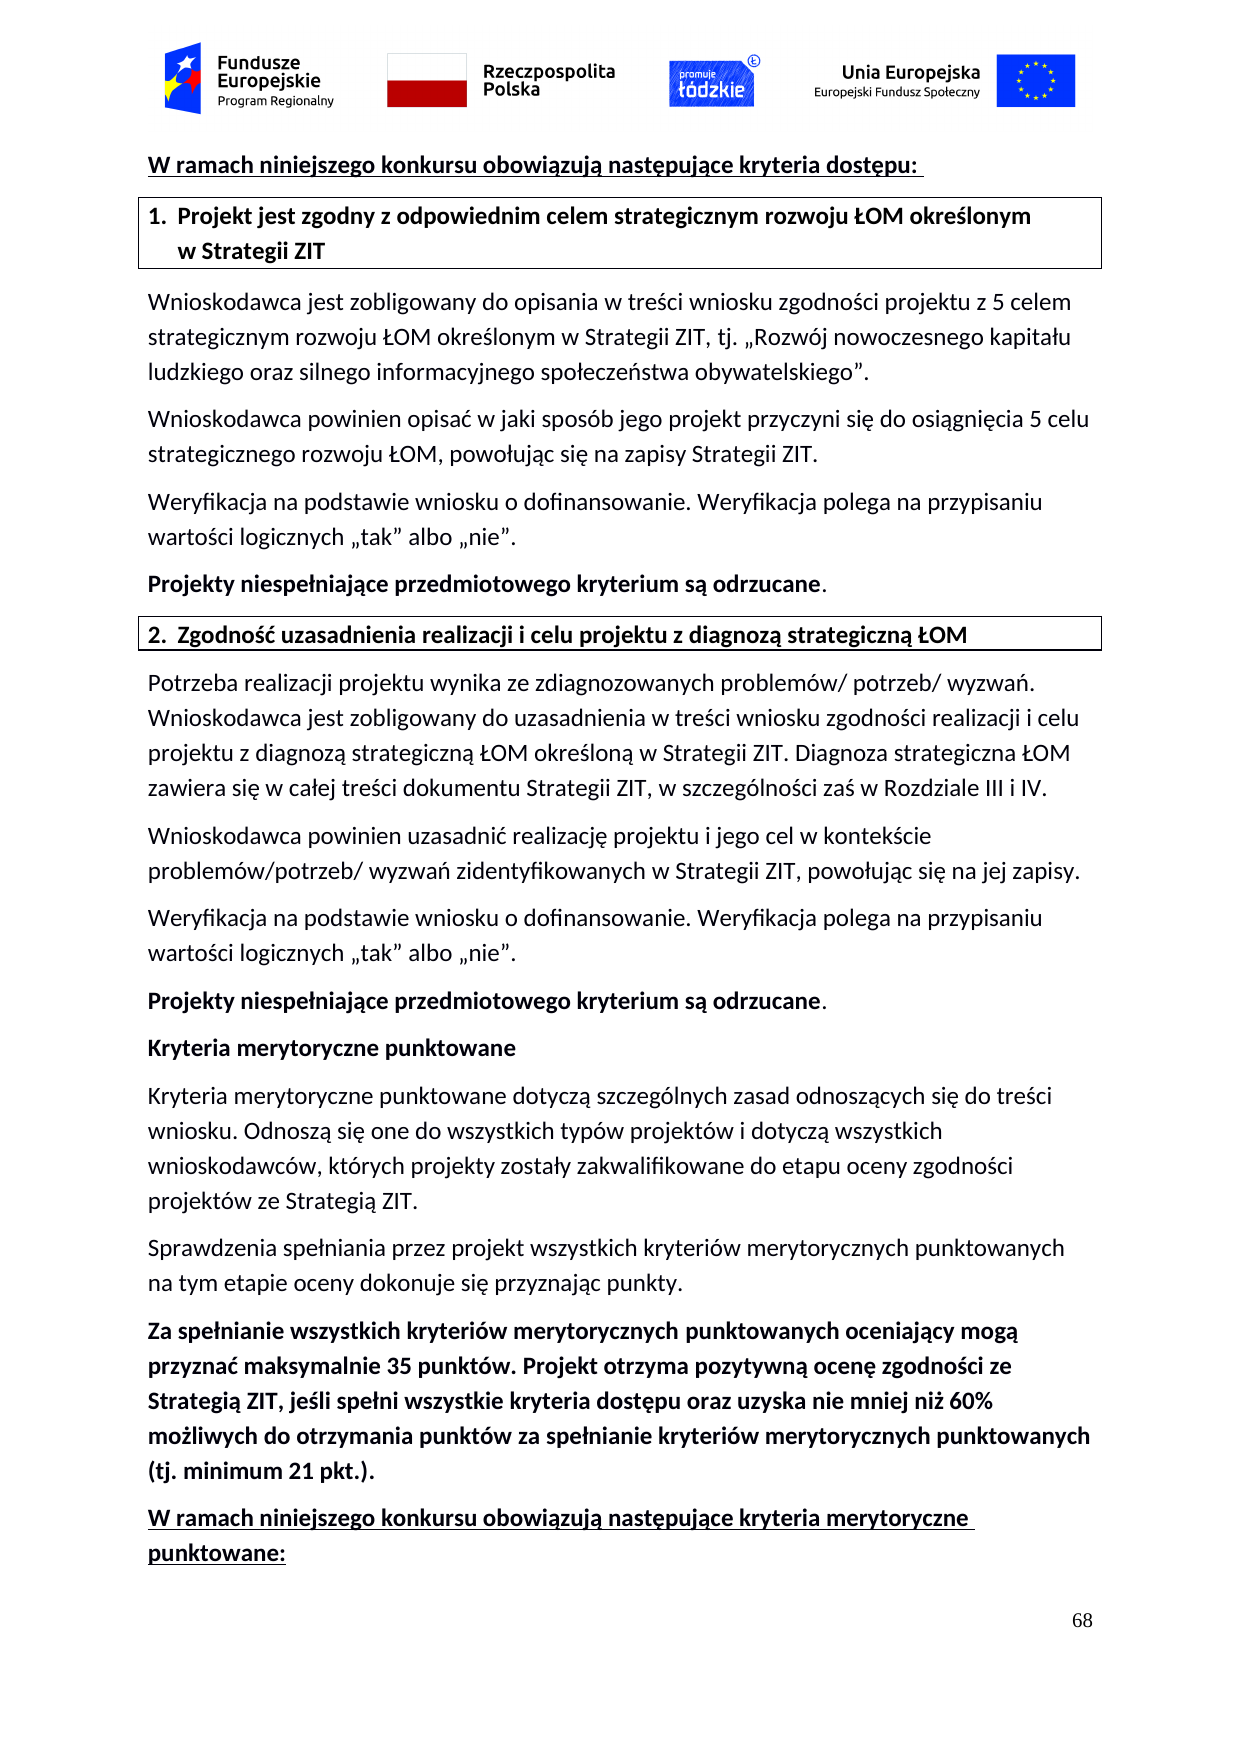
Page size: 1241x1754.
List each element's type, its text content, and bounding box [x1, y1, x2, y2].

text W ramach niniejszego konkursu obowiązują następujące kryteria dostępu: [148, 149, 1092, 180]
text Wnioskodawca powinien uzasadnić realizację projektu i jego cel w kontekście problemów/potrzeb/ wyzwań zidentyfikowanych w Strategii ZIT, powołując się na jej zapisy. [148, 820, 1092, 886]
text Weryfikacja na podstawie wniosku o dofinansowanie. Weryfikacja polega na przypisaniu wartości logicznych „tak” albo „nie”. [148, 902, 1092, 968]
text Potrzeba realizacji projektu wynika ze zdiagnozowanych problemów/ potrzeb/ wyzwań. Wnioskodawca jest zobligowany do uzasadnienia w treści wniosku zgodności realizacji i celu projektu z diagnozą strategiczną ŁOM określoną w Strategii ZIT. Diagnoza strategiczna ŁOM zawiera się w całej treści dokumentu Strategii ZIT, w szczególności zaś w Rozdziale III i IV. [148, 667, 1092, 803]
text Projekty niespełniające przedmiotowego kryterium są odrzucane. [148, 568, 1092, 599]
text Wnioskodawca jest zobligowany do opisania w treści wniosku zgodności projektu z 5 celem strategicznym rozwoju ŁOM określonym w Strategii ZIT, tj. „Rozwój nowoczesnego kapitału ludzkiego oraz silnego informacyjnego społeczeństwa obywatelskiego”. [148, 286, 1092, 386]
text Za spełnianie wszystkich kryteriów merytorycznych punktowanych oceniający mogą przyznać maksymalnie 35 punktów. Projekt otrzyma pozytywną ocenę zgodności ze Strategią ZIT, jeśli spełni wszystkie kryteria dostępu oraz uzyska nie mniej niż 60% możliwych do otrzymania punktów za spełnianie kryteriów merytorycznych punktowanych (tj. minimum 21 pkt.). [148, 1315, 1092, 1486]
text W ramach niniejszego konkursu obowiązują następujące kryteria merytoryczne punktowane: [148, 1502, 1092, 1568]
text Wnioskodawca powinien opisać w jaki sposób jego projekt przyczyni się do osiągnięcia 5 celu strategicznego rozwoju ŁOM, powołując się na zapisy Strategii ZIT. [148, 403, 1092, 469]
text Projekty niespełniające przedmiotowego kryterium są odrzucane. [148, 985, 1092, 1016]
text Weryfikacja na podstawie wniosku o dofinansowanie. Weryfikacja polega na przypisaniu wartości logicznych „tak” albo „nie”. [148, 486, 1092, 551]
text Sprawdzenia spełniania przez projekt wszystkich kryteriów merytorycznych punktowanych na tym etapie oceny dokonuje się przyznając punkty. [148, 1232, 1092, 1298]
list Projekt jest zgodny z odpowiednim celem strategicznym rozwoju ŁOM określonym w Strategii ZIT [139, 198, 1101, 268]
text Kryteria merytoryczne punktowane [148, 1032, 1092, 1063]
text Kryteria merytoryczne punktowane dotyczą szczególnych zasad odnoszących się do treści wniosku. Odnoszą się one do wszystkich typów projektów i dotyczą wszystkich wnioskodawców, których projekty zostały zakwalifikowane do etapu oceny zgodności projektów ze Strategią ZIT. [148, 1080, 1092, 1216]
list Zgodność uzasadnienia realizacji i celu projektu z diagnozą strategiczną ŁOM [139, 617, 1101, 649]
picture [147, 25, 1093, 132]
